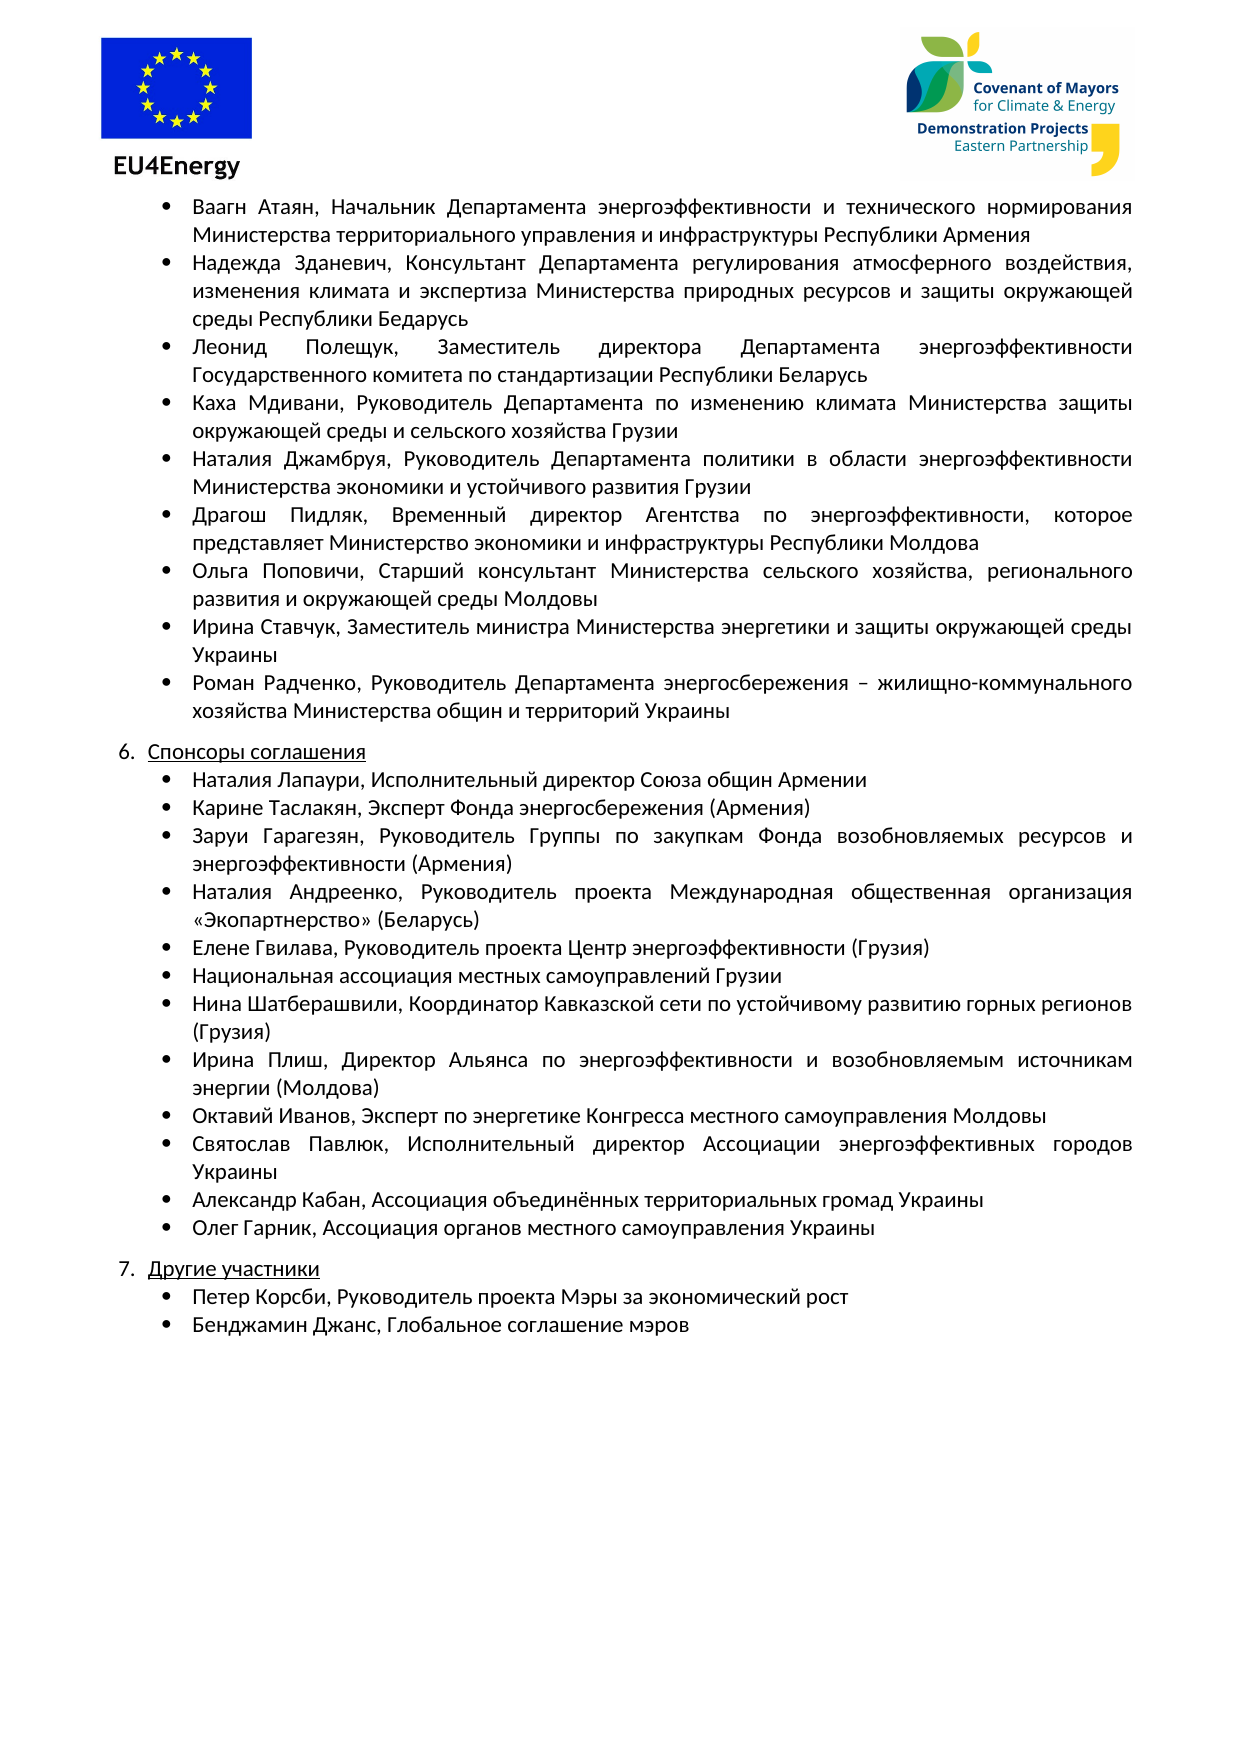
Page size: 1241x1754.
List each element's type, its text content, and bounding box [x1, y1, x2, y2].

list Ольга Поповичи, Старший консультант Министерства сельского хозяйства, регионального развития и окружающей среды Молдовы [162, 556, 1134, 612]
list Спонсоры соглашения [118, 737, 1134, 765]
list Наталия Лапаури, Исполнительный директор Союза общин Армении [162, 765, 1134, 793]
list Драгош Пидляк, Временный директор Агентства по энергоэффективности, которое представляет Министерство экономики и инфраструктуры Республики Молдова [162, 500, 1134, 556]
list Октавий Иванов, Эксперт по энергетике Конгресса местного самоуправления Молдовы [162, 1101, 1134, 1129]
picture [899, 27, 1135, 181]
list Бенджамин Джанс, Глобальное соглашение мэров [162, 1310, 1134, 1338]
list Карине Таслакян, Эксперт Фонда энергосбережения (Армения) [162, 793, 1134, 821]
list Ирина Плиш, Директор Альянса по энергоэффективности и возобновляемым источникам энергии (Молдова) [162, 1045, 1134, 1101]
list Заруи Гарагезян, Руководитель Группы по закупкам Фонда возобновляемых ресурсов и энергоэффективности (Армения) [162, 821, 1134, 877]
list Нина Шатберашвили, Координатор Кавказской сети по устойчивому развитию горных регионов (Грузия) [162, 989, 1134, 1045]
list Ваагн Атаян, Начальник Департамента энергоэффективности и технического нормирования Министерства территориального управления и инфраструктуры Республики Армения [162, 192, 1134, 248]
list Другие участники [118, 1254, 1134, 1282]
list Ирина Ставчук, Заместитель министра Министерства энергетики и защиты окружающей среды Украины [162, 612, 1134, 668]
list Надежда Зданевич, Консультант Департамента регулирования атмосферного воздействия, изменения климата и экспертиза Министерства природных ресурсов и защиты окружающей среды Республики Бедарусь [162, 248, 1134, 332]
list Петер Корсби, Руководитель проекта Мэры за экономический рост [162, 1282, 1134, 1310]
list Наталия Джамбруя, Руководитель Департамента политики в области энергоэффективности Министерства экономики и устойчивого развития Грузии [162, 444, 1134, 500]
list Леонид Полещук, Заместитель директора Департамента энергоэффективности Государственного комитета по стандартизации Республики Беларусь [162, 332, 1134, 388]
list Каха Мдивани, Руководитель Департамента по изменению климата Министерства защиты окружающей среды и сельского хозяйства Грузии [162, 388, 1134, 444]
list Елене Гвилава, Руководитель проекта Центр энергоэффективности (Грузия) [162, 933, 1134, 961]
list Наталия Андреенко, Руководитель проекта Международная общественная организация «Экопартнерство» (Беларусь) [162, 877, 1134, 933]
list Святослав Павлюк, Исполнительный директор Ассоциации энергоэффективных городов Украины [162, 1129, 1134, 1185]
list Роман Радченко, Руководитель Департамента энергосбережения – жилищно-коммунального хозяйства Министерства общин и территорий Украины [162, 668, 1134, 724]
list Олег Гарник, Ассоциация органов местного самоуправления Украины [162, 1213, 1134, 1241]
list Национальная ассоциация местных самоуправлений Грузии [162, 961, 1134, 989]
picture [98, 36, 253, 181]
list Александр Кабан, Ассоциация объединённых территориальных громад Украины [162, 1185, 1134, 1213]
